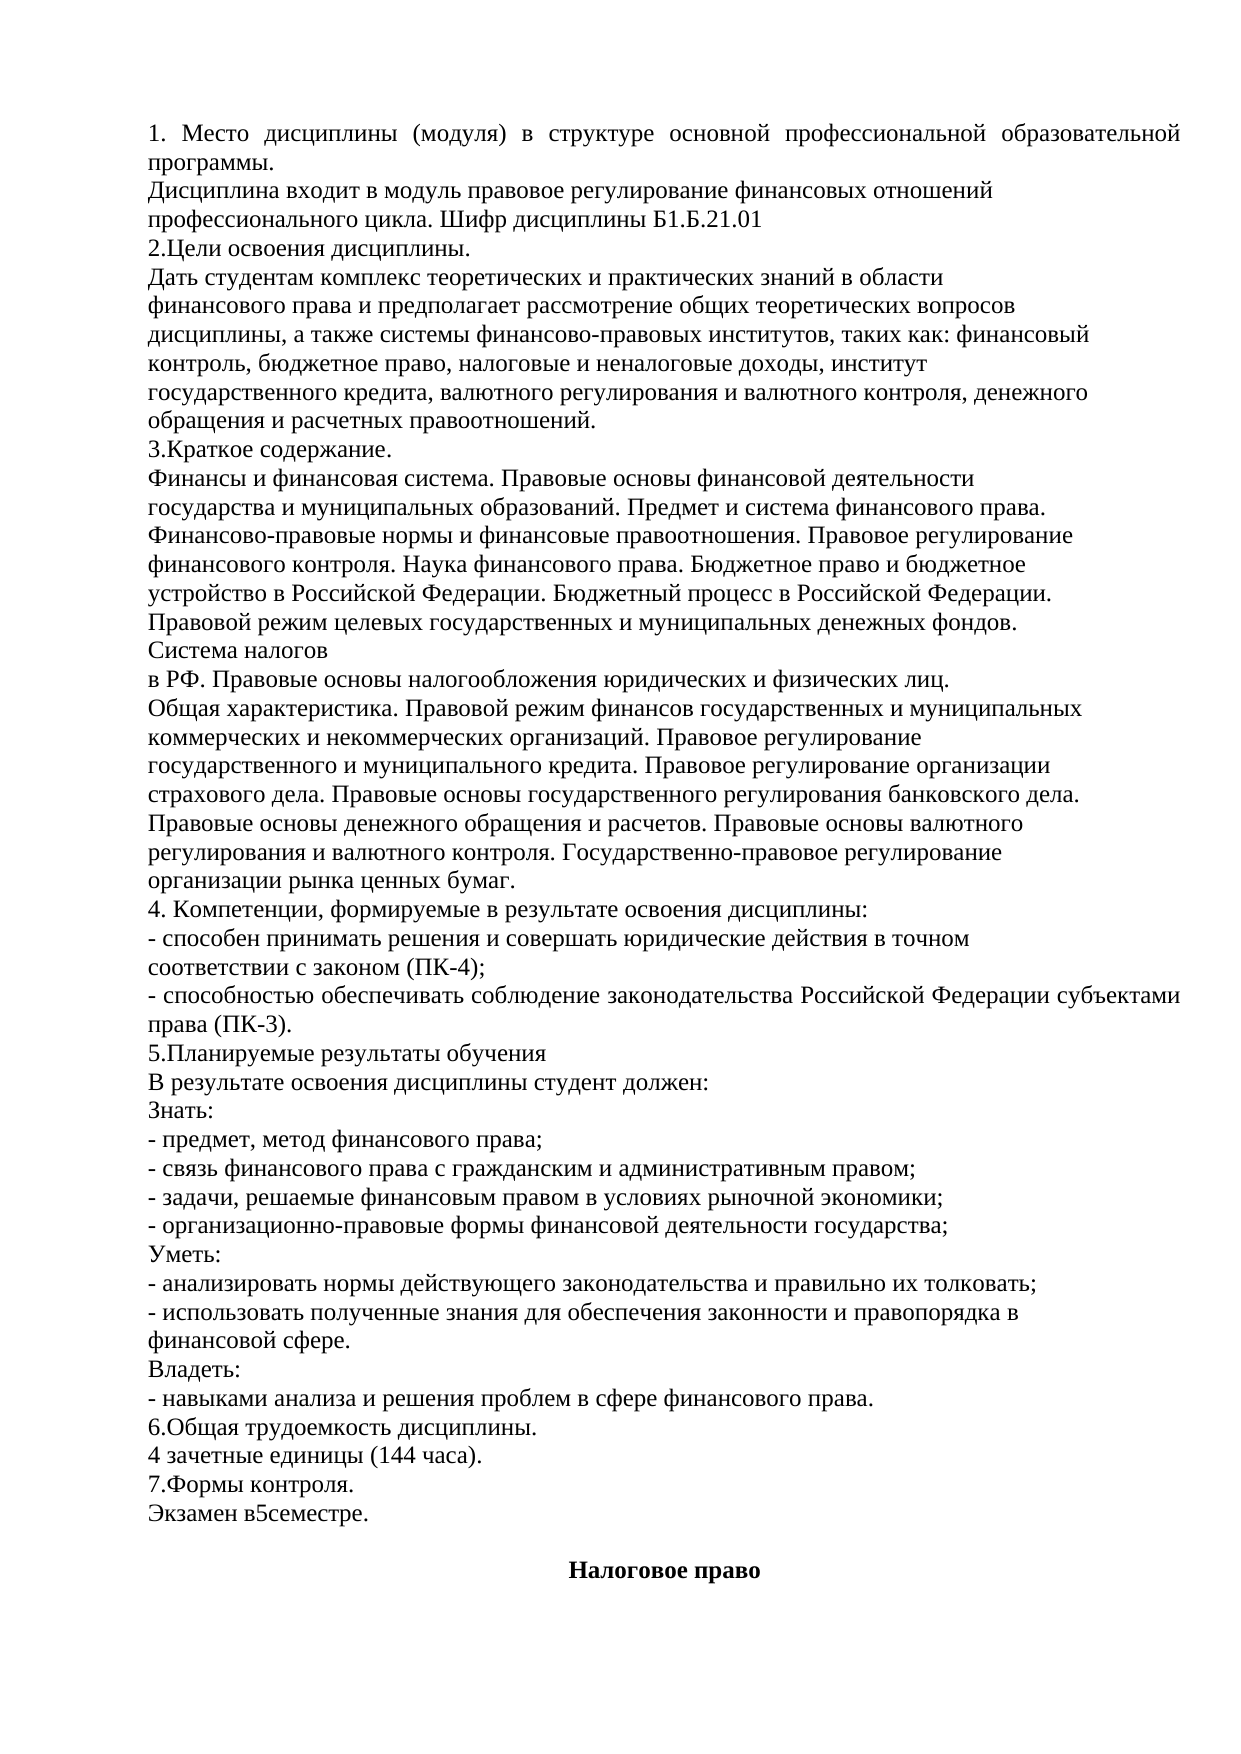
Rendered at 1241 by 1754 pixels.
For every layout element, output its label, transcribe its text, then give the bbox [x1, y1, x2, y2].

text коммерческих и некоммерческих организаций. Правовое регулирование [148, 722, 1181, 751]
text Правовой режим целевых государственных и муниципальных денежных фондов. [148, 607, 1181, 636]
text соответствии с законом (ПК-4); [148, 952, 1181, 981]
text Дисциплина входит в модуль правовое регулирование финансовых отношений [148, 176, 1181, 204]
text обращения и расчетных правоотношений. [148, 406, 1181, 434]
text государства и муниципальных образований. Предмет и система финансового права. [148, 492, 1181, 521]
text финансового контроля. Наука финансового права. Бюджетное право и бюджетное [148, 549, 1181, 578]
text в РФ. Правовые основы налогообложения юридических и физических лиц. [148, 664, 1181, 693]
text Уметь: [148, 1239, 1181, 1268]
text 7.Формы контроля. [148, 1469, 1181, 1498]
text 5.Планируемые результаты обучения [148, 1038, 1181, 1067]
text регулирования и валютного контроля. Государственно-правовое регулирование [148, 837, 1181, 866]
text Финансово-правовые нормы и финансовые правоотношения. Правовое регулирование [148, 521, 1181, 549]
text 3.Краткое содержание. [148, 434, 1181, 463]
text 2.Цели освоения дисциплины. [148, 233, 1181, 262]
text Финансы и финансовая система. Правовые основы финансовой деятельности [148, 463, 1181, 492]
text - организационно-правовые формы финансовой деятельности государства; [148, 1211, 1181, 1239]
text 4. Компетенции, формируемые в результате освоения дисциплины: [148, 894, 1181, 923]
text 1. Место дисциплины (модуля) в структуре основной профессиональной образовательной программы. [148, 118, 1181, 176]
text - предмет, метод финансового права; [148, 1124, 1181, 1153]
text устройство в Российской Федерации. Бюджетный процесс в Российской Федерации. [148, 578, 1181, 607]
text - задачи, решаемые финансовым правом в условиях рыночной экономики; [148, 1182, 1181, 1211]
text Система налогов [148, 636, 1181, 664]
text профессионального цикла. Шифр дисциплины Б1.Б.21.01 [148, 204, 1181, 233]
text Правовые основы денежного обращения и расчетов. Правовые основы валютного [148, 808, 1181, 837]
text В результате освоения дисциплины студент должен: [148, 1067, 1181, 1096]
text Знать: [148, 1096, 1181, 1124]
text - способен принимать решения и совершать юридические действия в точном [148, 923, 1181, 952]
text Общая характеристика. Правовой режим финансов государственных и муниципальных [148, 693, 1181, 722]
text финансовой сфере. [148, 1326, 1181, 1354]
text 6.Общая трудоемкость дисциплины. [148, 1412, 1181, 1441]
text - навыками анализа и решения проблем в сфере финансового права. [148, 1383, 1181, 1412]
text - способностью обеспечивать соблюдение законодательства Российской Федерации субъектами права (ПК-3). [148, 981, 1181, 1038]
text Экзамен в5семестре. [148, 1498, 1181, 1527]
text государственного кредита, валютного регулирования и валютного контроля, денежного [148, 377, 1181, 406]
text - использовать полученные знания для обеспечения законности и правопорядка в [148, 1297, 1181, 1326]
text - анализировать нормы действующего законодательства и правильно их толковать; [148, 1268, 1181, 1297]
text Налоговое право [148, 1556, 1181, 1584]
text Владеть: [148, 1354, 1181, 1383]
text контроль, бюджетное право, налоговые и неналоговые доходы, институт [148, 348, 1181, 377]
text финансового права и предполагает рассмотрение общих теоретических вопросов [148, 291, 1181, 319]
text Дать студентам комплекс теоретических и практических знаний в области [148, 262, 1181, 291]
text дисциплины, а также системы финансово-правовых институтов, таких как: финансовый [148, 319, 1181, 348]
text 4 зачетные единицы (144 часа). [148, 1441, 1181, 1469]
text государственного и муниципального кредита. Правовое регулирование организации [148, 751, 1181, 779]
text организации рынка ценных бумаг. [148, 866, 1181, 894]
text - связь финансового права с гражданским и административным правом; [148, 1153, 1181, 1182]
text страхового дела. Правовые основы государственного регулирования банковского дела. [148, 779, 1181, 808]
